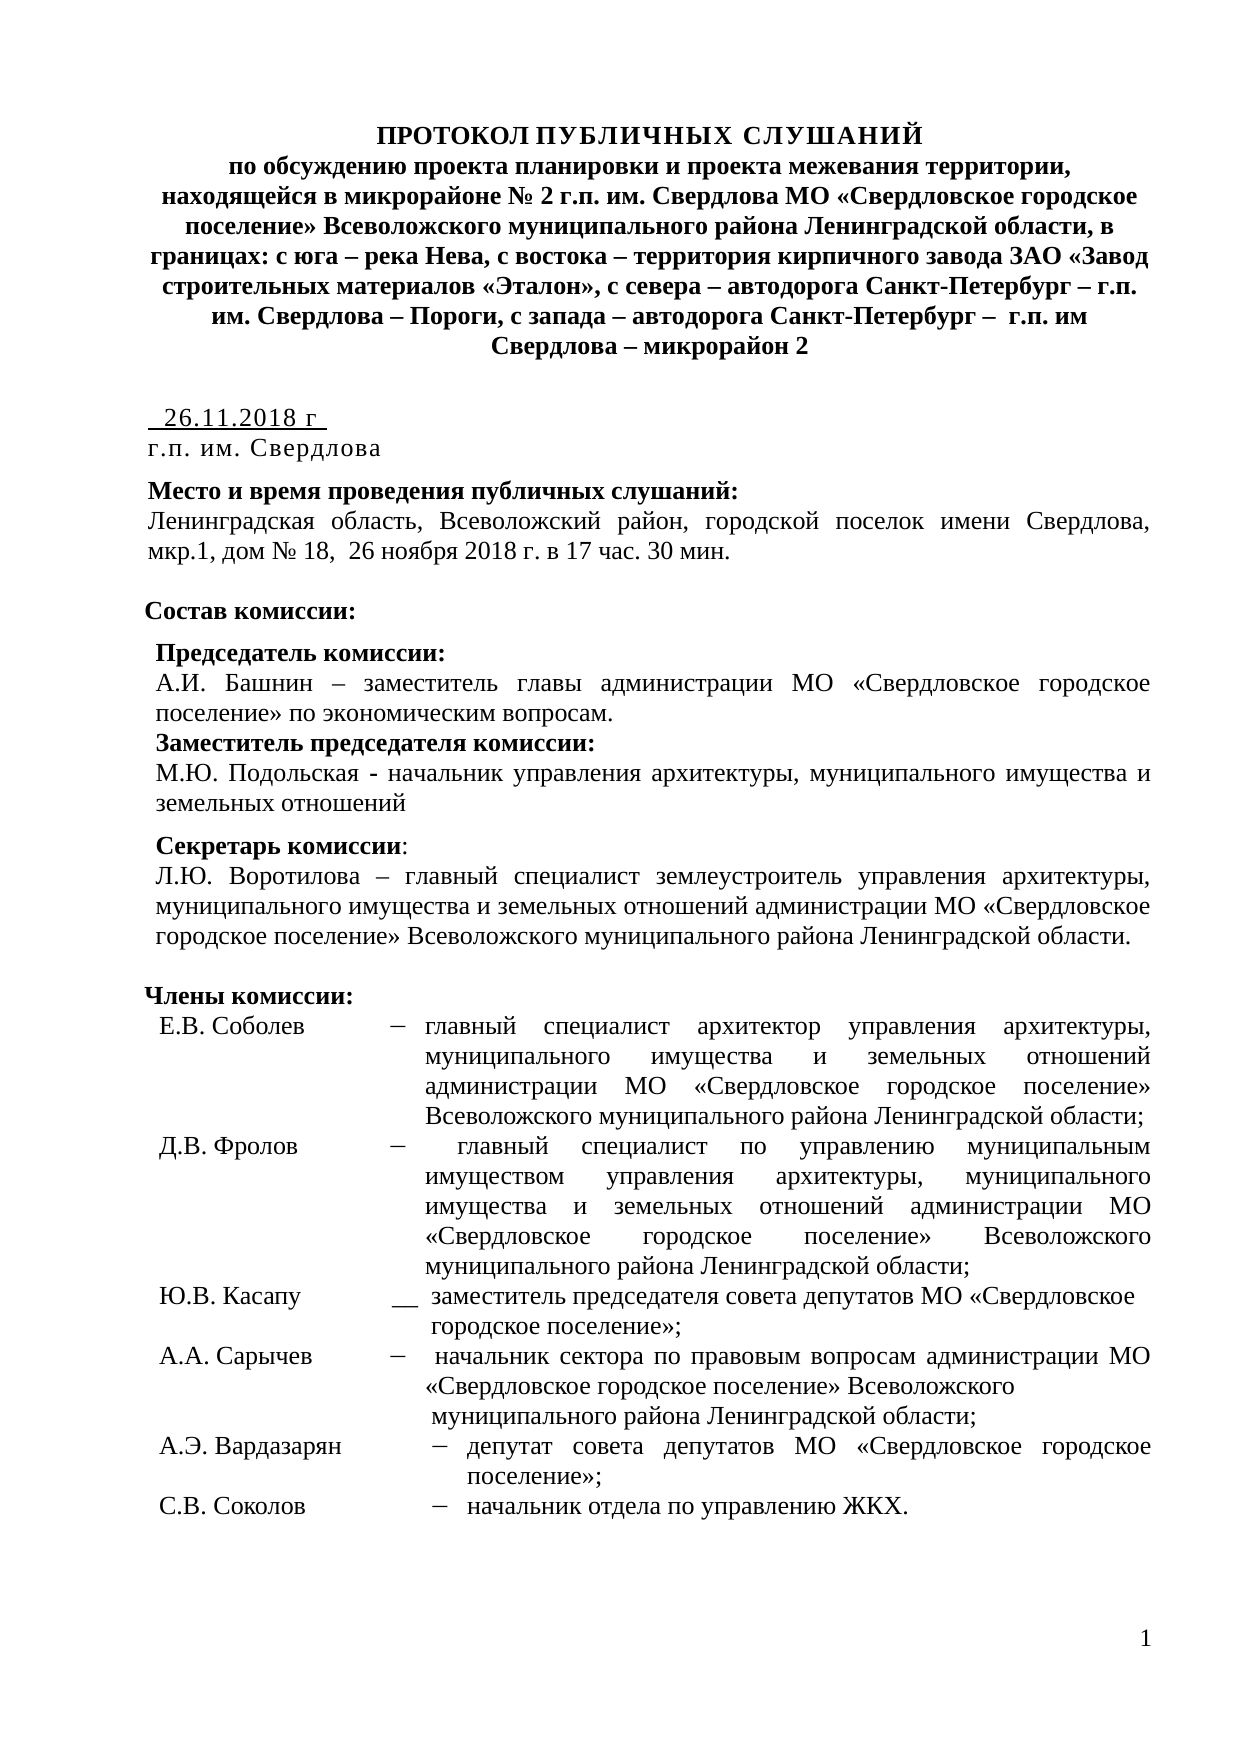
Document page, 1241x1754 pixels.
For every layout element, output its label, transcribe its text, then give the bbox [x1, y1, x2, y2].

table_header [133, 595, 1153, 1610]
text 26.11.2018 г [148, 402, 1152, 432]
text г.п. им. Свердлова [148, 432, 1152, 462]
text ПРОТОКОЛ ПУБЛИЧНЫХ СЛУШАНИЙ [148, 120, 1152, 150]
text Ленинградская область, Всеволожский район, городской поселок имени Свердлова, мкр.1, дом № 18, 26 ноября 2018 г. в 17 час. 30 мин. [148, 505, 1152, 565]
text Место и время проведения публичных слушаний: [148, 475, 1152, 505]
text по обсуждению проекта планировки и проекта межевания территории, находящейся в микрорайоне № 2 г.п. им. Свердлова МО «Свердловское городское поселение» Всеволожского муниципального района Ленинградской области, в границах: с юга – река Нева, с востока – территория кирпичного завода ЗАО «Завод строительных материалов «Эталон», с севера – автодорога Санкт-Петербург – г.п. им. Свердлова – Пороги, с запада – автодорога Санкт-Петербург – г.п. им Свердлова – микрорайон 2 [148, 150, 1152, 360]
